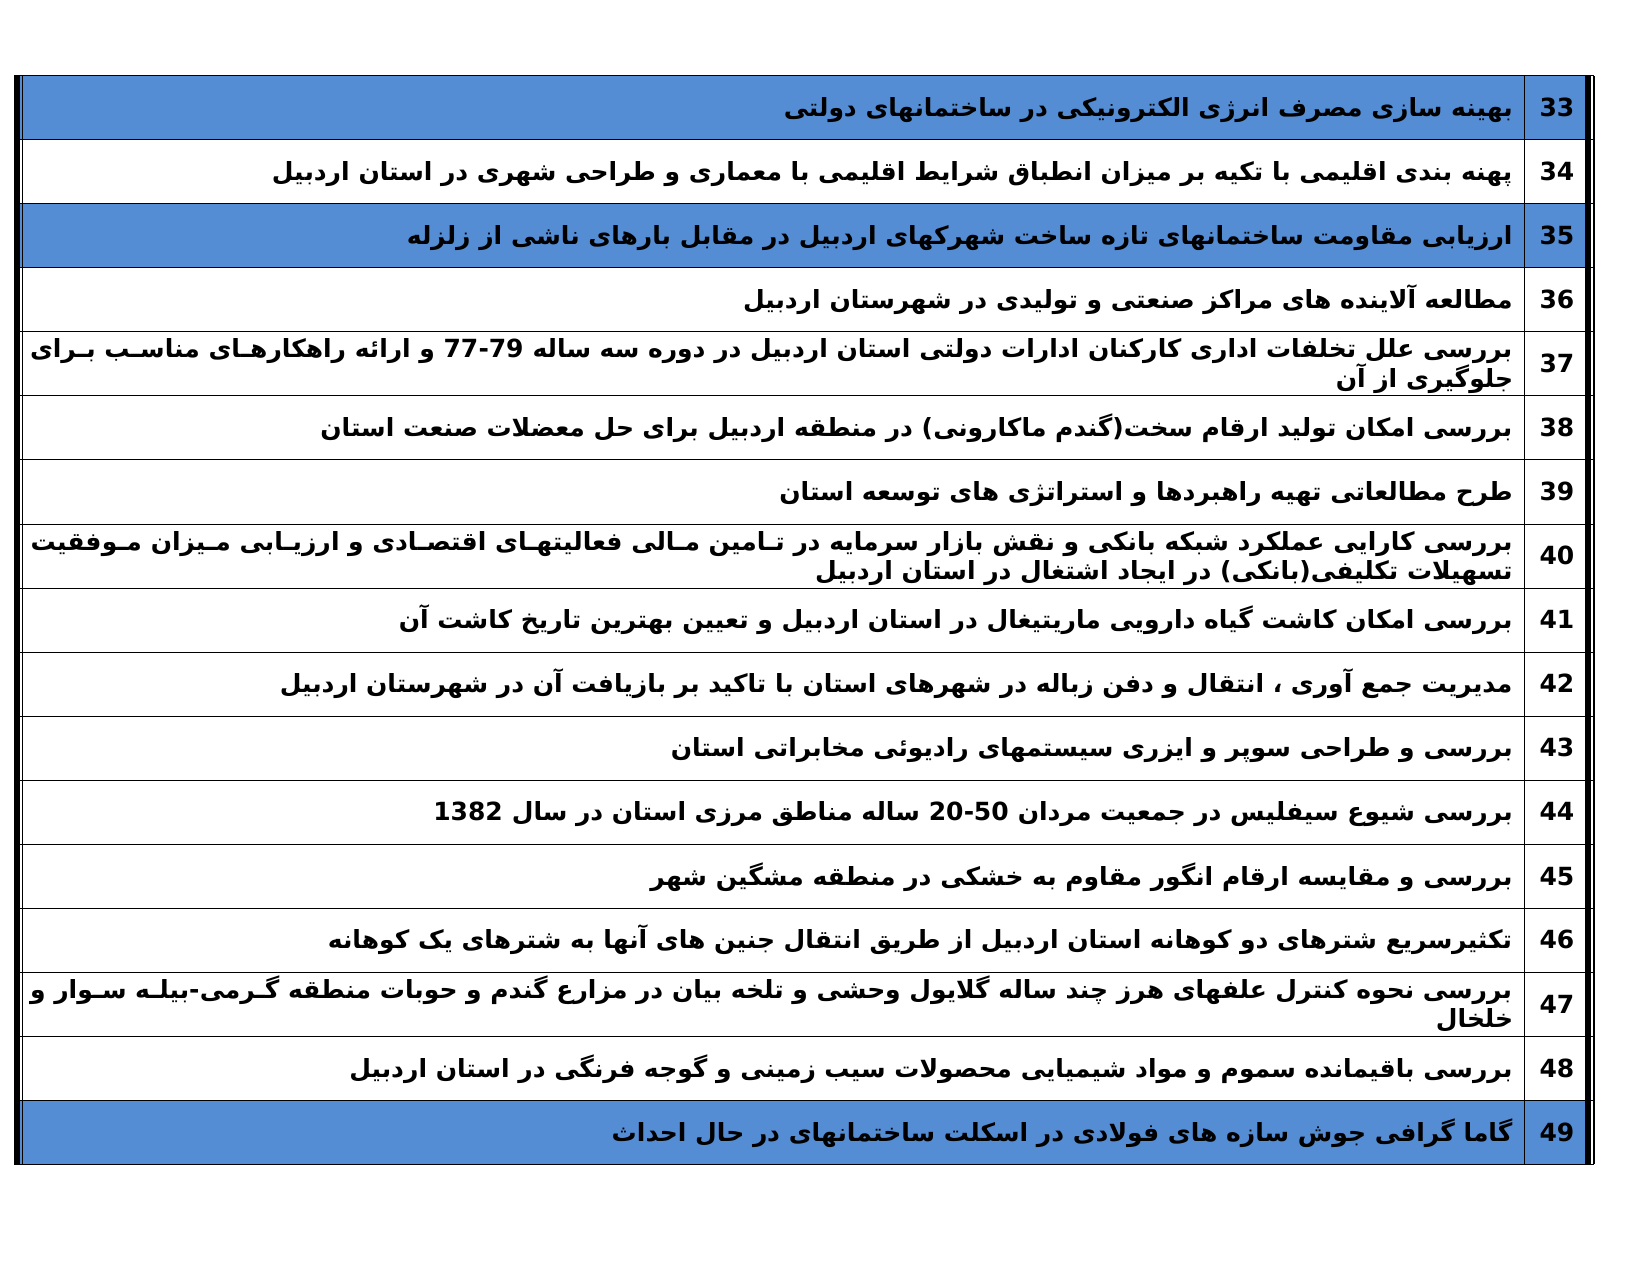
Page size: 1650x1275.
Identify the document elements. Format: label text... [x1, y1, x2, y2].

table_cell 35 [1525, 204, 1585, 267]
table_cell 47 [1525, 973, 1585, 1036]
table_cell بررسی کارایی عملکرد شبکه بانکی و نقش بازار سرمایه در تامین مالی فعالیتهای اقتصادی و ارزیابی میزان موفقیت تسهیلات تکلیفی(بانکی) در ایجاد اشتغال در استان اردبیل [23, 525, 1524, 587]
table_cell 45 [1525, 845, 1585, 908]
table_cell 42 [1525, 653, 1585, 716]
table_cell 36 [1525, 268, 1585, 331]
table_cell 40 [1525, 525, 1585, 587]
table_cell بررسی نحوه کنترل علفهای هرز چند ساله گلایول وحشی و تلخه بیان در مزارع گندم و حوبات منطقه گرمی-بیله سوار و خلخال [23, 973, 1524, 1036]
table_cell 33 [1525, 76, 1585, 139]
table_cell 39 [1525, 460, 1585, 523]
table_cell 48 [1525, 1037, 1585, 1100]
table_cell 38 [1525, 396, 1585, 459]
table_cell مدیریت جمع آوری ، انتقال و دفن زباله در شهرهای استان با تاکید بر بازیافت آن در شهرستان اردبیل [23, 653, 1524, 716]
table_cell 46 [1525, 909, 1585, 972]
table_cell 43 [1525, 717, 1585, 780]
table_cell بررسی امکان تولید ارقام سخت(گندم ماکارونی) در منطقه اردبیل برای حل معضلات صنعت استان [23, 396, 1524, 459]
table_cell بررسی و مقایسه ارقام انگور مقاوم به خشکی در منطقه مشگین شهر [23, 845, 1524, 908]
table_cell پهنه بندی اقلیمی با تکیه بر میزان انطباق شرایط اقلیمی با معماری و طراحی شهری در استان اردبیل [23, 140, 1524, 203]
table_cell 41 [1525, 589, 1585, 652]
table_cell بررسی علل تخلفات اداری کارکنان ادارات دولتی استان اردبیل در دوره سه ساله 79-77 و ارائه راهکارهای مناسب برای جلوگیری از آن [23, 332, 1524, 395]
table_cell مطالعه آلاینده های مراکز صنعتی و تولیدی در شهرستان اردبیل [23, 268, 1524, 331]
table_cell بررسی باقیمانده سموم و مواد شیمیایی محصولات سیب زمینی و گوجه فرنگی در استان اردبیل [23, 1037, 1524, 1100]
table_cell بهینه سازی مصرف انرژی الکترونیکی در ساختمانهای دولتی [23, 76, 1524, 139]
table_cell طرح مطالعاتی تهیه راهبردها و استراتژی های توسعه استان [23, 460, 1524, 523]
table_cell 44 [1525, 781, 1585, 844]
table_cell بررسی شیوع سیفلیس در جمعیت مردان 50-20 ساله مناطق مرزی استان در سال 1382 [23, 781, 1524, 844]
table_cell 49 [1525, 1101, 1585, 1164]
table_cell ارزیابی مقاومت ساختمانهای تازه ساخت شهرکهای اردبیل در مقابل بارهای ناشی از زلزله [23, 204, 1524, 267]
table_cell تکثیرسریع شترهای دو کوهانه استان اردبیل از طریق انتقال جنین های آنها به شترهای یک کوهانه [23, 909, 1524, 972]
table_cell 34 [1525, 140, 1585, 203]
table_cell بررسی امکان کاشت گیاه دارویی ماریتیغال در استان اردبیل و تعیین بهترین تاریخ کاشت آن [23, 589, 1524, 652]
table_cell بررسی و طراحی سوپر و ایزری سیستمهای رادیوئی مخابراتی استان [23, 717, 1524, 780]
table_cell 37 [1525, 332, 1585, 395]
table_cell گاما گرافی جوش سازه های فولادی در اسکلت ساختمانهای در حال احداث [23, 1101, 1524, 1164]
